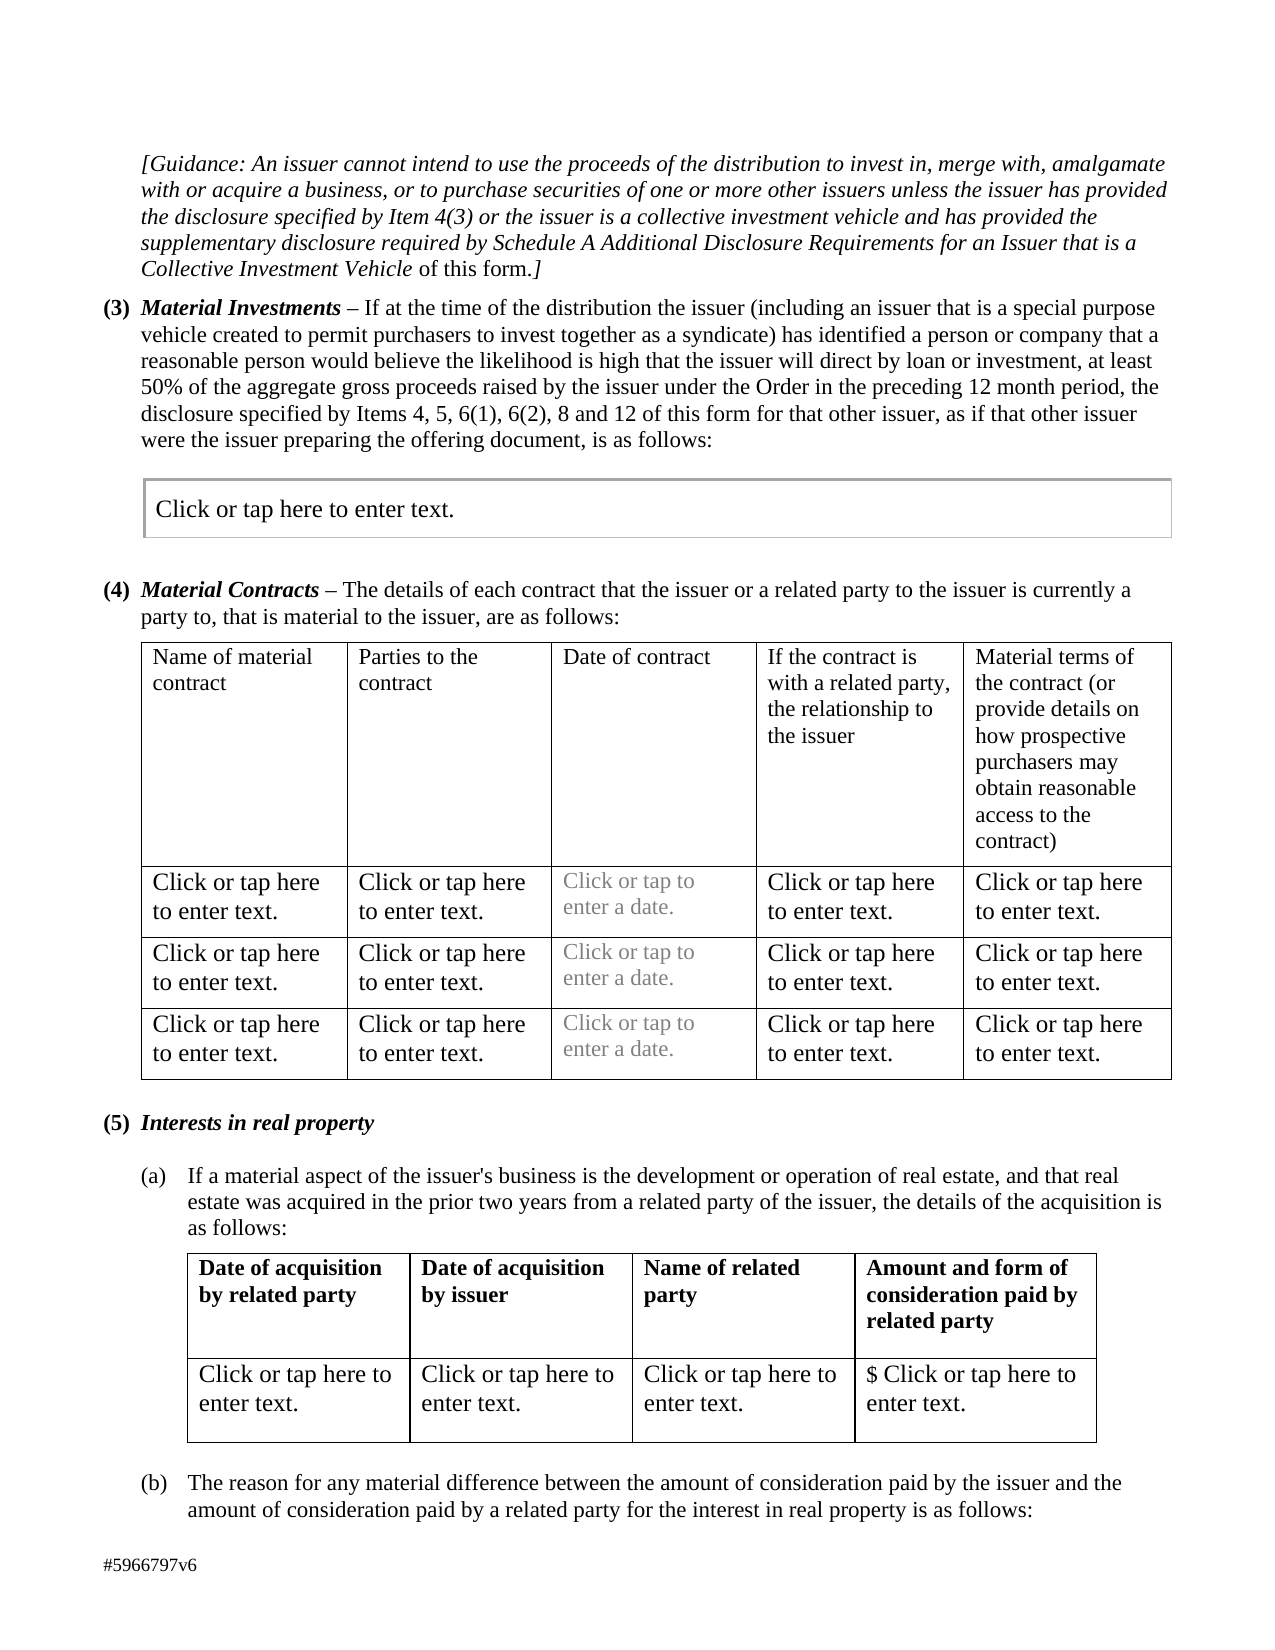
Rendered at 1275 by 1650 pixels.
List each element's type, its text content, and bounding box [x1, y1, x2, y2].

table_header Material terms of the contract (or provide details on how prospective purchasers may obtain reasonable access to the contract) [964, 643, 1171, 866]
text (3) Material Investments – If at the time of the distribution the issuer (including an issuer that is a special purpose vehicle created to permit purchasers to invest together as a syndicate) has identified a person or company that a reasonable person would believe the likelihood is high that the issuer will direct by loan or investment, at least 50% of the aggregate gross proceeds raised by the issuer under the Order in the preceding 12 month period, the disclosure specified by Items 4, 5, 6(1), 6(2), 8 and 12 of this form for that other issuer, as if that other issuer were the issuer preparing the offering document, is as follows: [103, 294, 1172, 452]
table_cell $ [856, 1359, 1096, 1442]
table_header If the contract is with a related party, the relationship to the issuer [757, 643, 963, 866]
table_header Name of material contract [142, 643, 347, 866]
table_header Date of contract [552, 643, 756, 866]
text [Guidance: An issuer cannot intend to use the proceeds of the distribution to invest in, merge with, amalgamate with or acquire a business, or to purchase securities of one or more other issuers unless the issuer has provided the disclosure specified by Item 4(3) or the issuer is a collective investment vehicle and has provided the supplementary disclosure required by Schedule A Additional Disclosure Requirements for an Issuer that is a Collective Investment Vehicle of this form.] [141, 150, 1172, 282]
table_header Amount and form of consideration paid by related party [856, 1254, 1096, 1358]
table_header Date of acquisition by issuer [411, 1254, 632, 1358]
text (a) If a material aspect of the issuer's business is the development or operation of real estate, and that real estate was acquired in the prior two years from a related party of the issuer, the details of the acquisition is as follows: [141, 1162, 1172, 1241]
text (4) Material Contracts – The details of each contract that the issuer or a related party to the issuer is currently a party to, that is material to the issuer, are as follows: [103, 576, 1172, 629]
table_header [146, 481, 1171, 537]
table_header Name of related party [633, 1254, 854, 1358]
table_header Date of acquisition by related party [188, 1254, 409, 1358]
text (b) The reason for any material difference between the amount of consideration paid by the issuer and the amount of consideration paid by a related party for the interest in real property is as follows: [141, 1469, 1172, 1522]
text (5) Interests in real property [103, 1109, 1172, 1135]
table_header Parties to the contract [348, 643, 551, 866]
